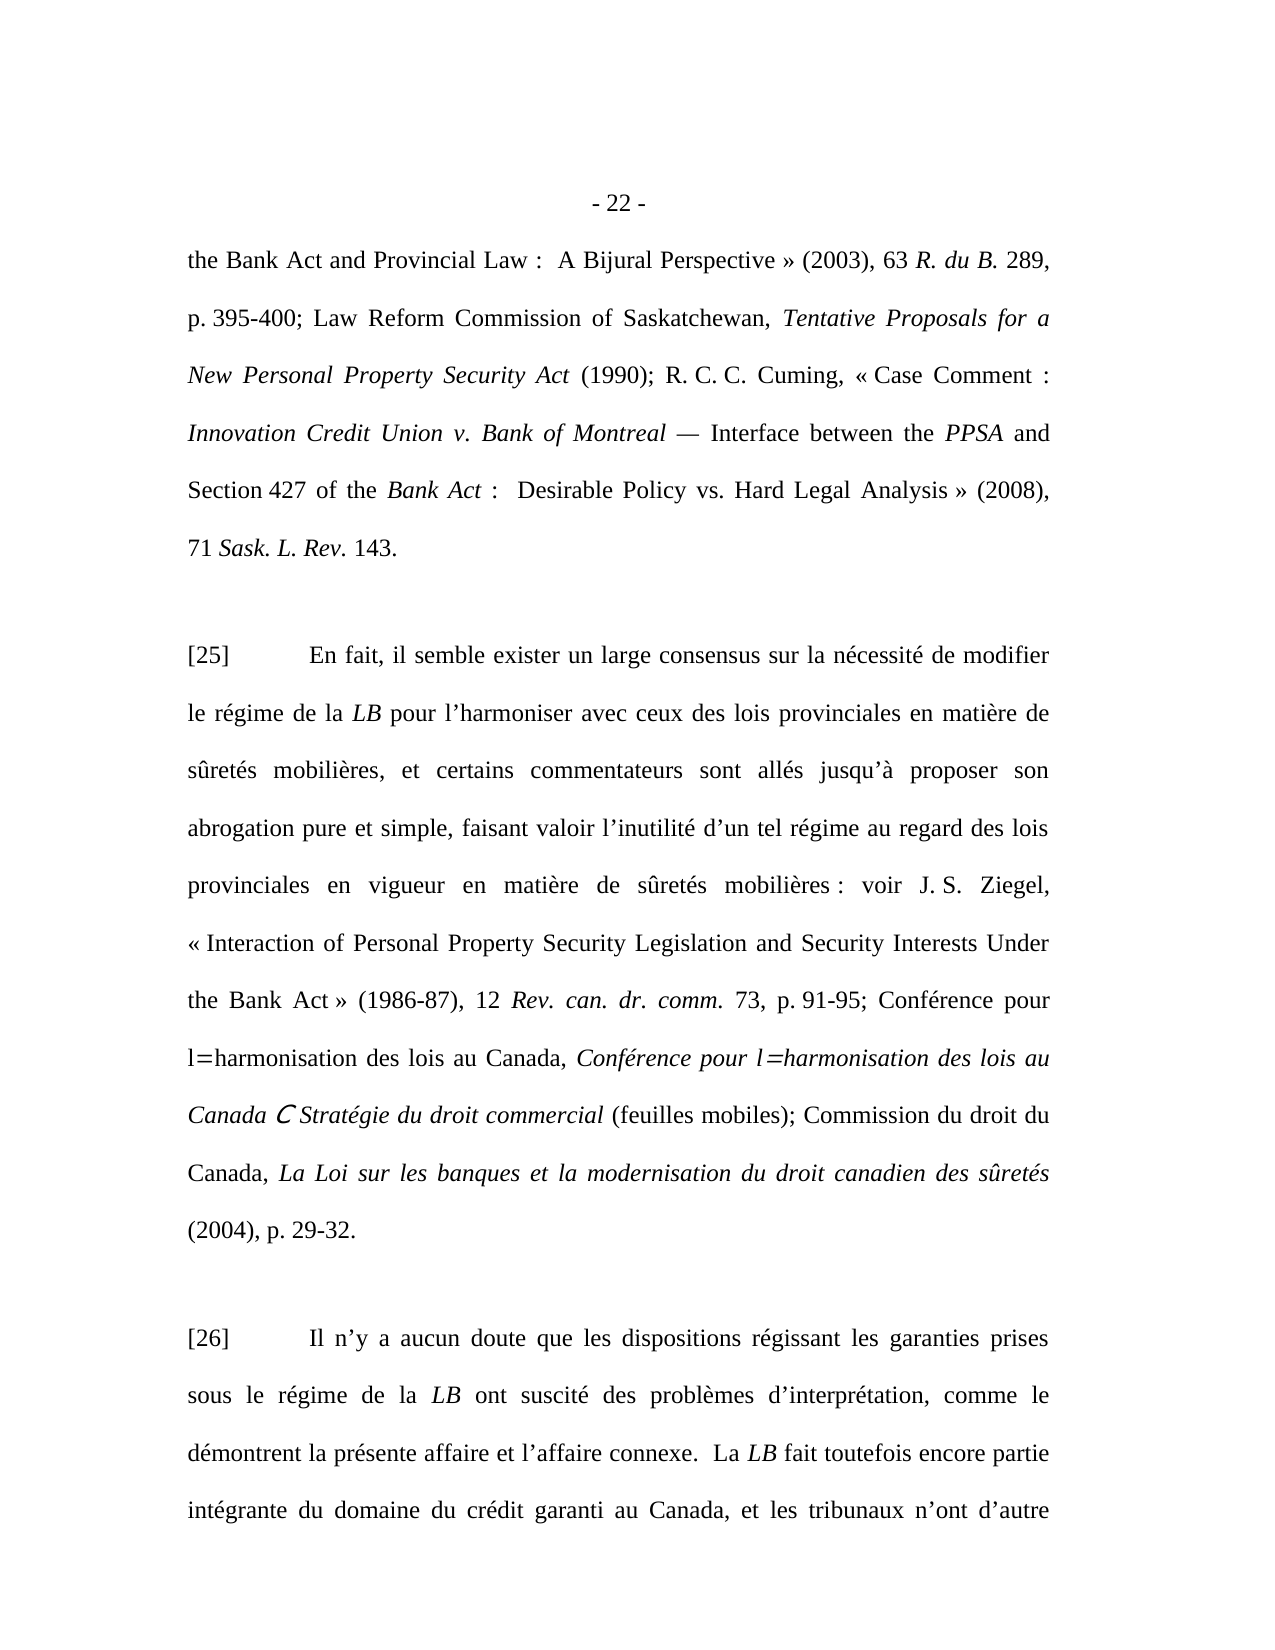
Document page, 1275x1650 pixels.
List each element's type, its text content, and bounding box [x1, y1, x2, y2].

list En fait, il semble exister un large consensus sur la nécessité de modifier le régime de la LB pour l’harmoniser avec ceux des lois provinciales en matière de sûretés mobilières, et certains commentateurs sont allés jusqu’à proposer son abrogation pure et simple, faisant valoir l’inutilité d’un tel régime au regard des lois provinciales en vigueur en matière de sûretés mobilières : voir J. S. Ziegel, « Interaction of Personal Property Security Legislation and Security Interests Under the Bank Act » (1986-87), 12 Rev. can. dr. comm. 73, p. 91-95; Conférence pour lharmonisation des lois au Canada, Conférence pour lharmonisation des lois au Canada Stratégie du droit commercial (feuilles mobiles); Commission du droit du Canada, La Loi sur les banques et la modernisation du droit canadien des sûretés (2004), p. 29-32. [187, 640, 1050, 1244]
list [187, 1323, 1050, 1524]
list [187, 245, 1050, 561]
